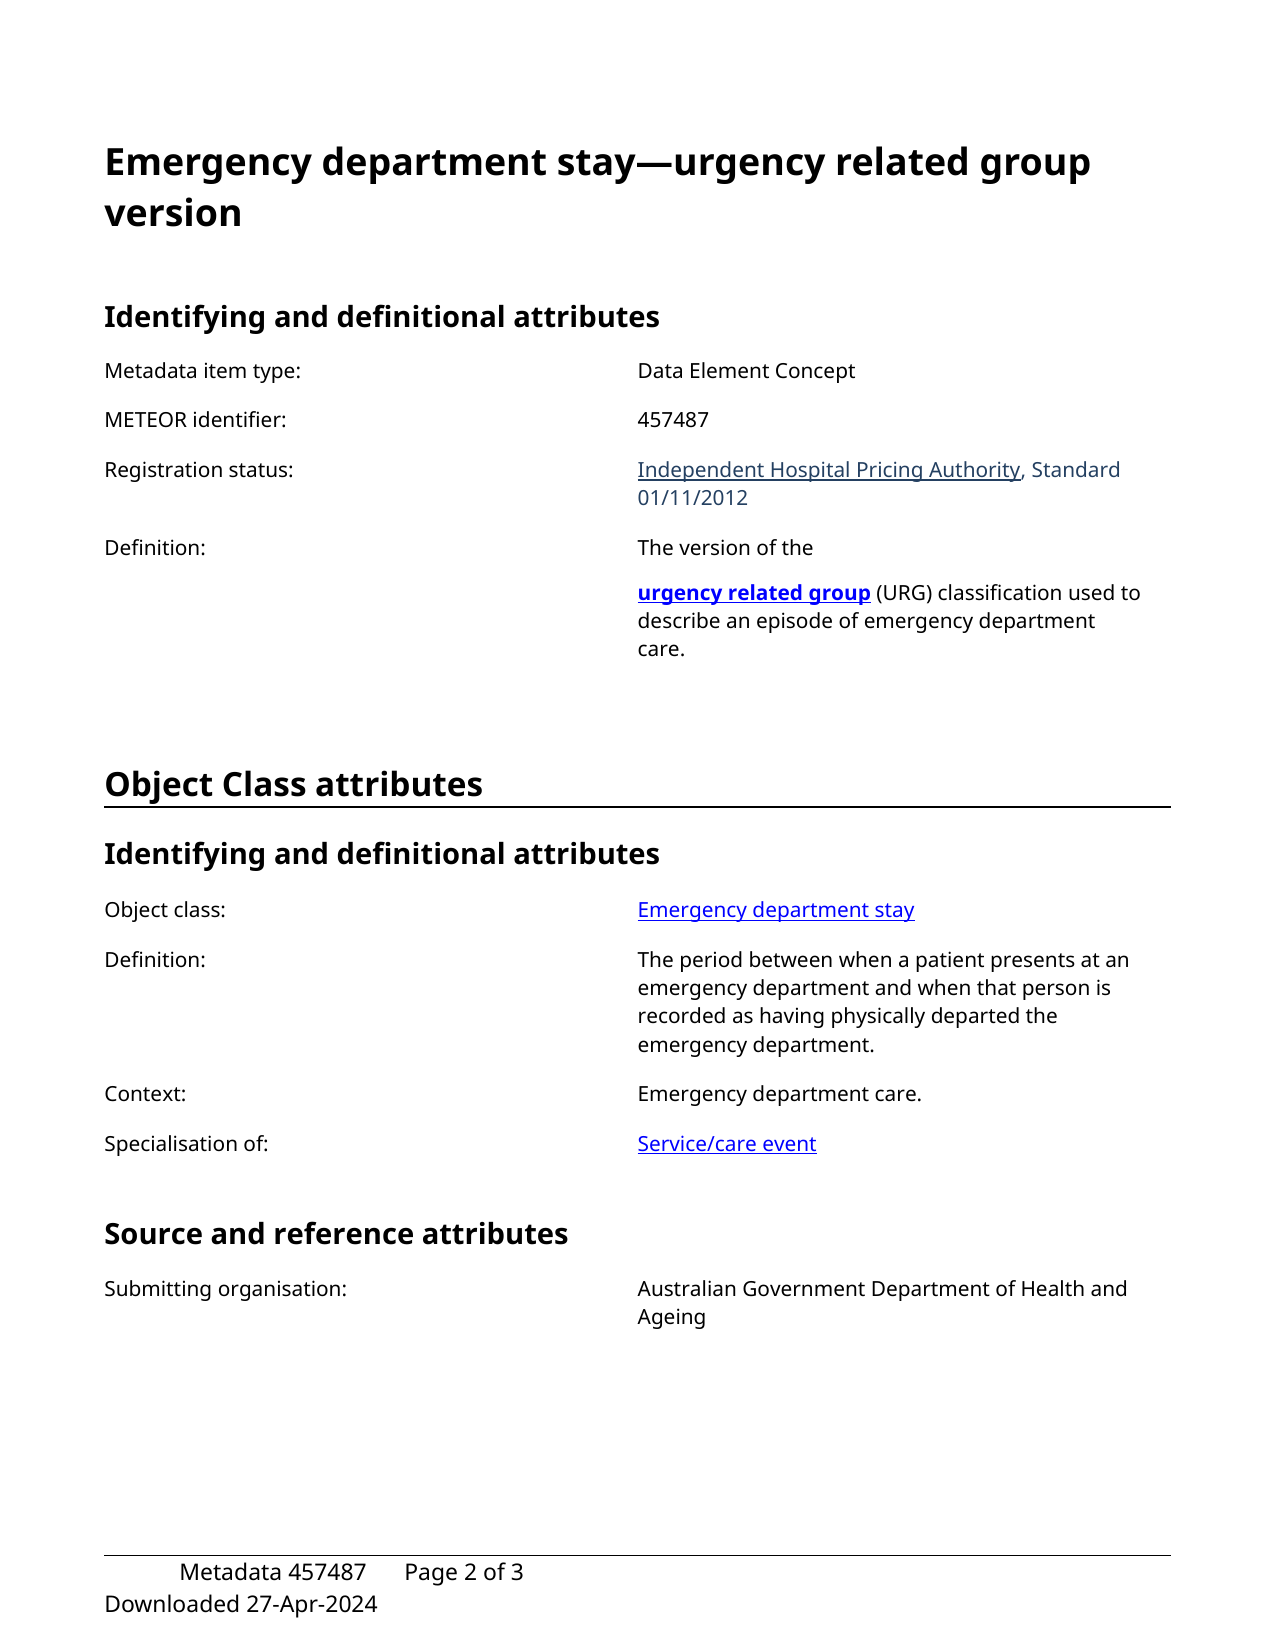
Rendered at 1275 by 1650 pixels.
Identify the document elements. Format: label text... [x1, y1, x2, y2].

table_cell Definition: [93, 522, 626, 673]
subtitle Identifying and definitional attributes [104, 833, 1171, 873]
table_cell Source and reference attributes [93, 1168, 1159, 1263]
table_cell The version of the urgency related group (URG) classification used to describe an episode of emergency department care. [626, 522, 1159, 673]
table_header Object class: [93, 885, 626, 934]
table_cell Submitting organisation: [93, 1264, 626, 1372]
table_cell Independent Hospital Pricing Authority, Standard 01/11/2012 [626, 445, 1159, 522]
table_cell The period between when a patient presents at an emergency department and when that person is recorded as having physically departed the emergency department. [626, 934, 1159, 1069]
table_cell Emergency department care. [626, 1069, 1159, 1118]
subtitle Emergency department stay—urgency related group version [104, 135, 1171, 237]
table_cell Definition: [93, 934, 626, 1069]
subtitle Object Class attributes [104, 761, 1171, 806]
table_cell Context: [93, 1069, 626, 1118]
table_header Identifying and definitional attributes [93, 250, 1159, 346]
table_cell Data Element Concept [626, 346, 1159, 395]
table_cell Australian Government Department of Health and Ageing [626, 1264, 1159, 1372]
table_cell Metadata item type: [93, 346, 626, 395]
table_header Emergency department stay [626, 885, 1159, 934]
table_cell METEOR identifier: [93, 395, 626, 444]
table_cell Registration status: [93, 445, 626, 522]
table_cell Service/care event [626, 1118, 1159, 1167]
table_cell Specialisation of: [93, 1118, 626, 1167]
table_cell 457487 [626, 395, 1159, 444]
